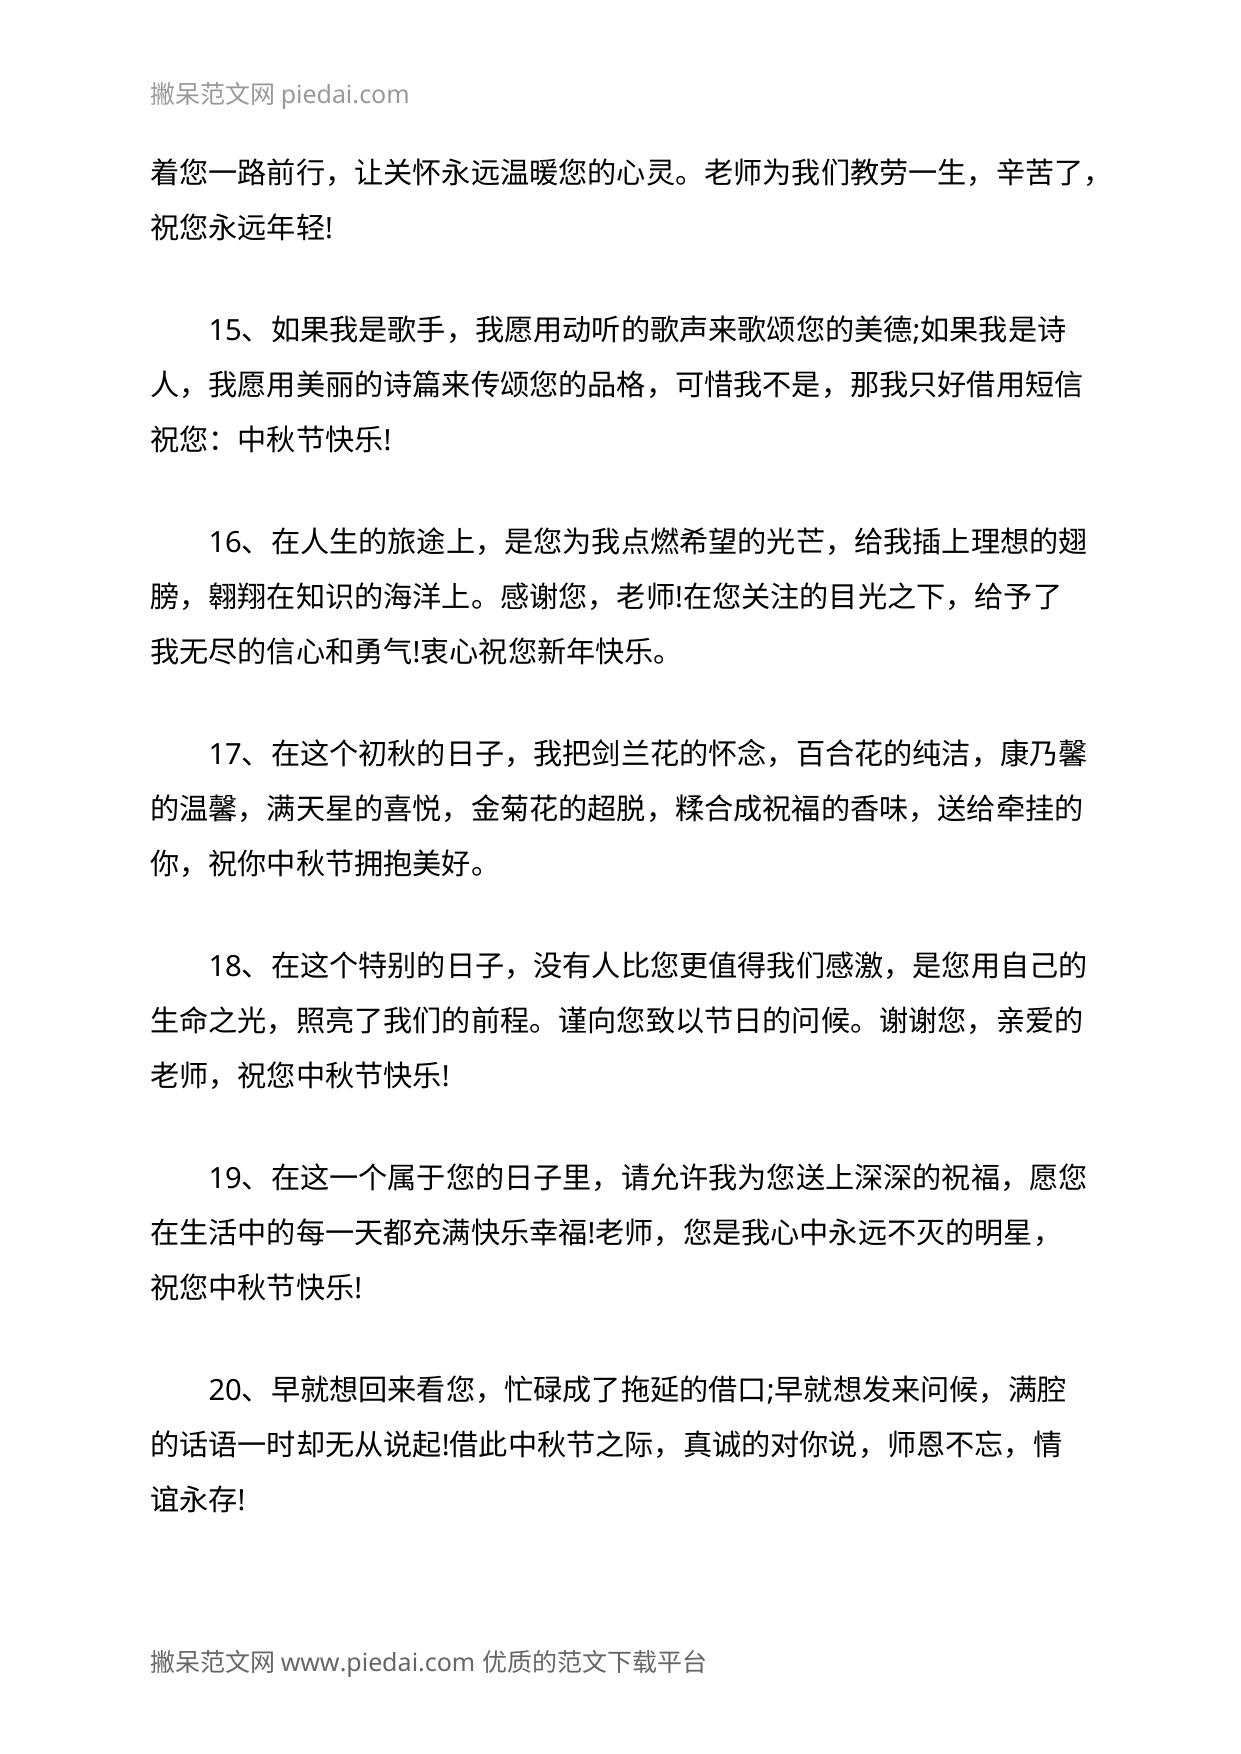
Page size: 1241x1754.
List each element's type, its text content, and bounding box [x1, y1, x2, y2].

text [150, 150, 1090, 247]
text 17、在这个初秋的日子，我把剑兰花的怀念，百合花的纯洁，康乃馨的温馨，满天星的喜悦，金菊花的超脱，糅合成祝福的香味，送给牵挂的你，祝你中秋节拥抱美好。 [150, 731, 1090, 883]
text 16、在人生的旅途上，是您为我点燃希望的光芒，给我插上理想的翅膀，翱翔在知识的海洋上。感谢您，老师!在您关注的目光之下，给予了我无尽的信心和勇气!衷心祝您新年快乐。 [150, 519, 1090, 671]
text 18、在这个特别的日子，没有人比您更值得我们感激，是您用自己的生命之光，照亮了我们的前程。谨向您致以节日的问候。谢谢您，亲爱的老师，祝您中秋节快乐! [150, 942, 1090, 1095]
text 15、如果我是歌手，我愿用动听的歌声来歌颂您的美德;如果我是诗人，我愿用美丽的诗篇来传颂您的品格，可惜我不是，那我只好借用短信祝您：中秋节快乐! [150, 307, 1090, 459]
text 19、在这一个属于您的日子里，请允许我为您送上深深的祝福，愿您在生活中的每一天都充满快乐幸福!老师，您是我心中永远不灭的明星，祝您中秋节快乐! [150, 1154, 1090, 1307]
text 20、早就想回来看您，忙碌成了拖延的借口;早就想发来问候，满腔的话语一时却无从说起!借此中秋节之际，真诚的对你说，师恩不忘，情谊永存! [150, 1366, 1090, 1519]
